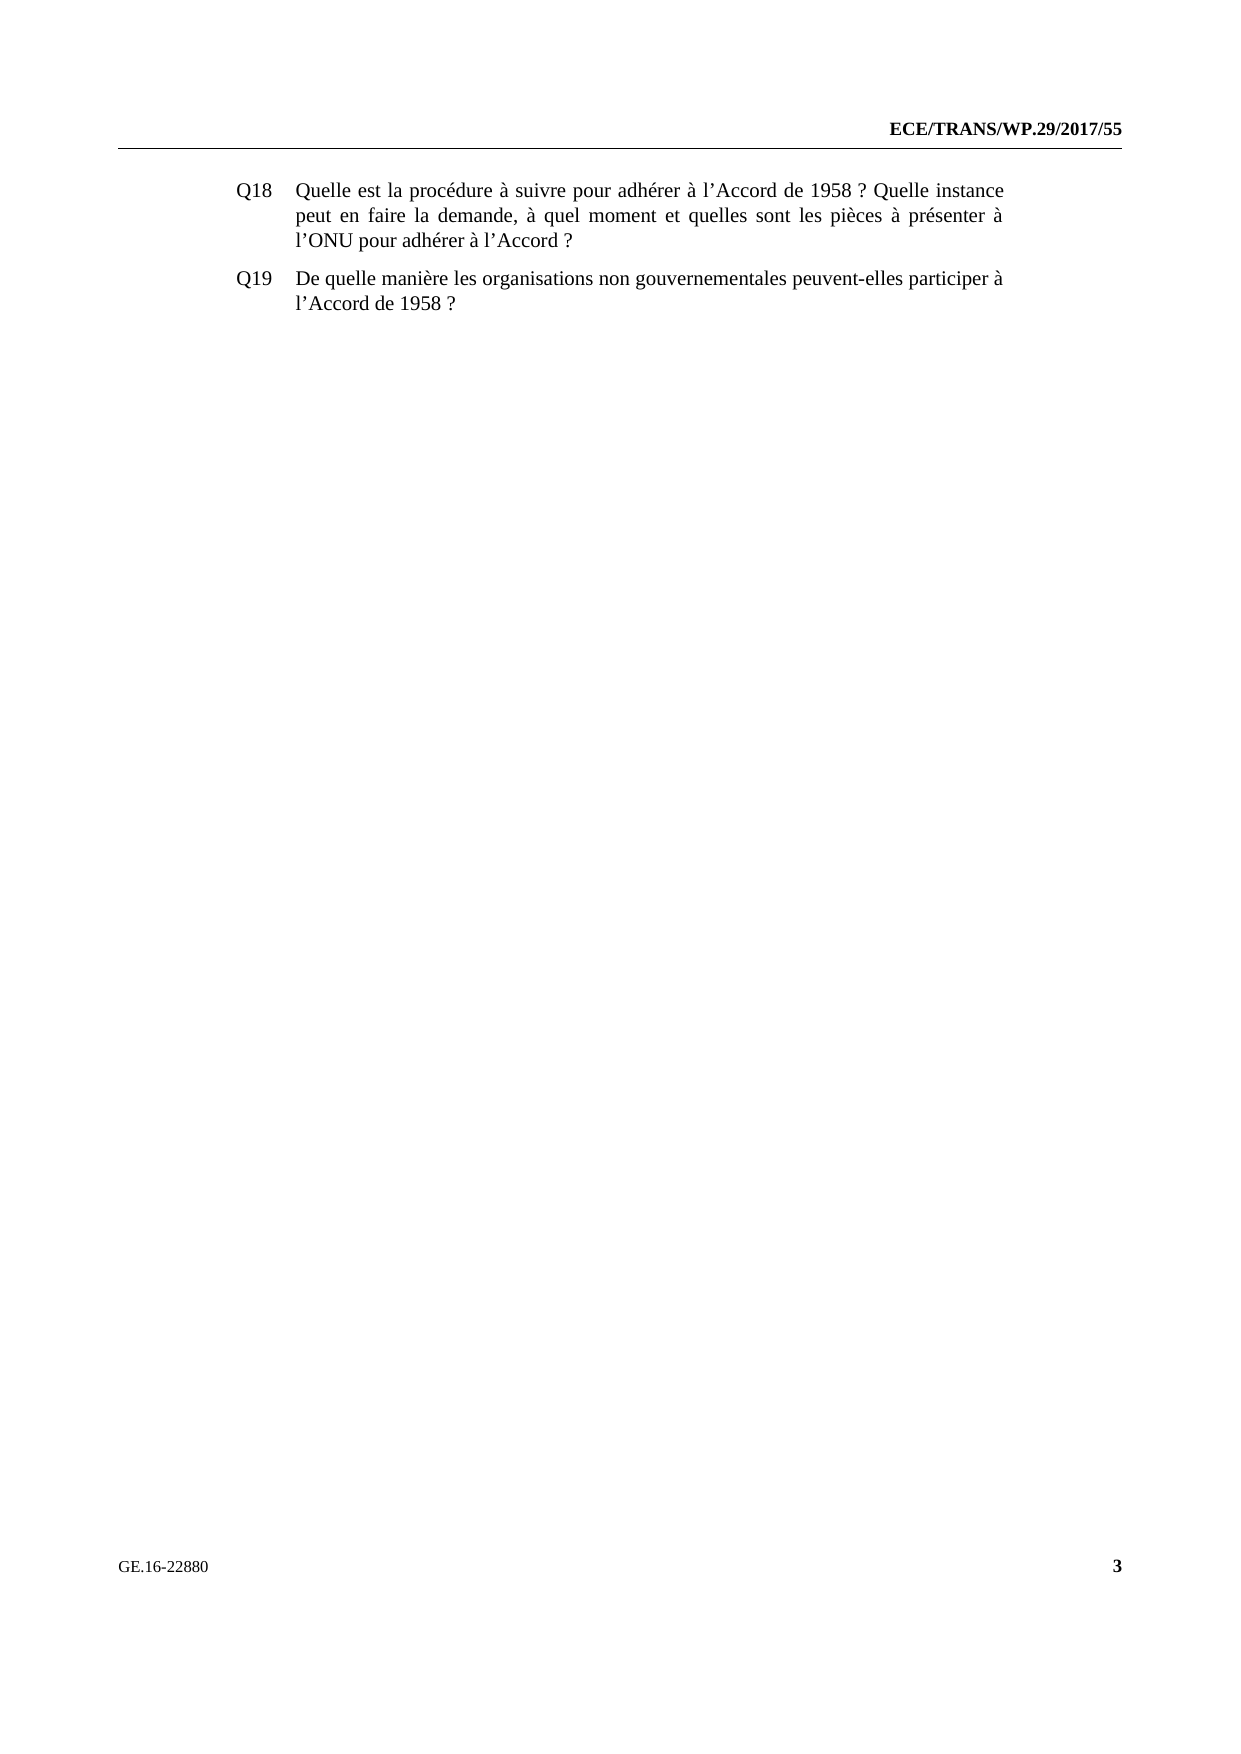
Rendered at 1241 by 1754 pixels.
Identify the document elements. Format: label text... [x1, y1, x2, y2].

text Q18 Quelle est la procédure à suivre pour adhérer à l’Accord de 1958 ? Quelle instance peut en faire la demande, à quel moment et quelles sont les pièces à présenter à l’ONU pour adhérer à l’Accord ? [236, 177, 1004, 252]
text Q19 De quelle manière les organisations non gouvernementales peuvent-elles participer à l’Accord de 1958 ? [236, 265, 1004, 315]
